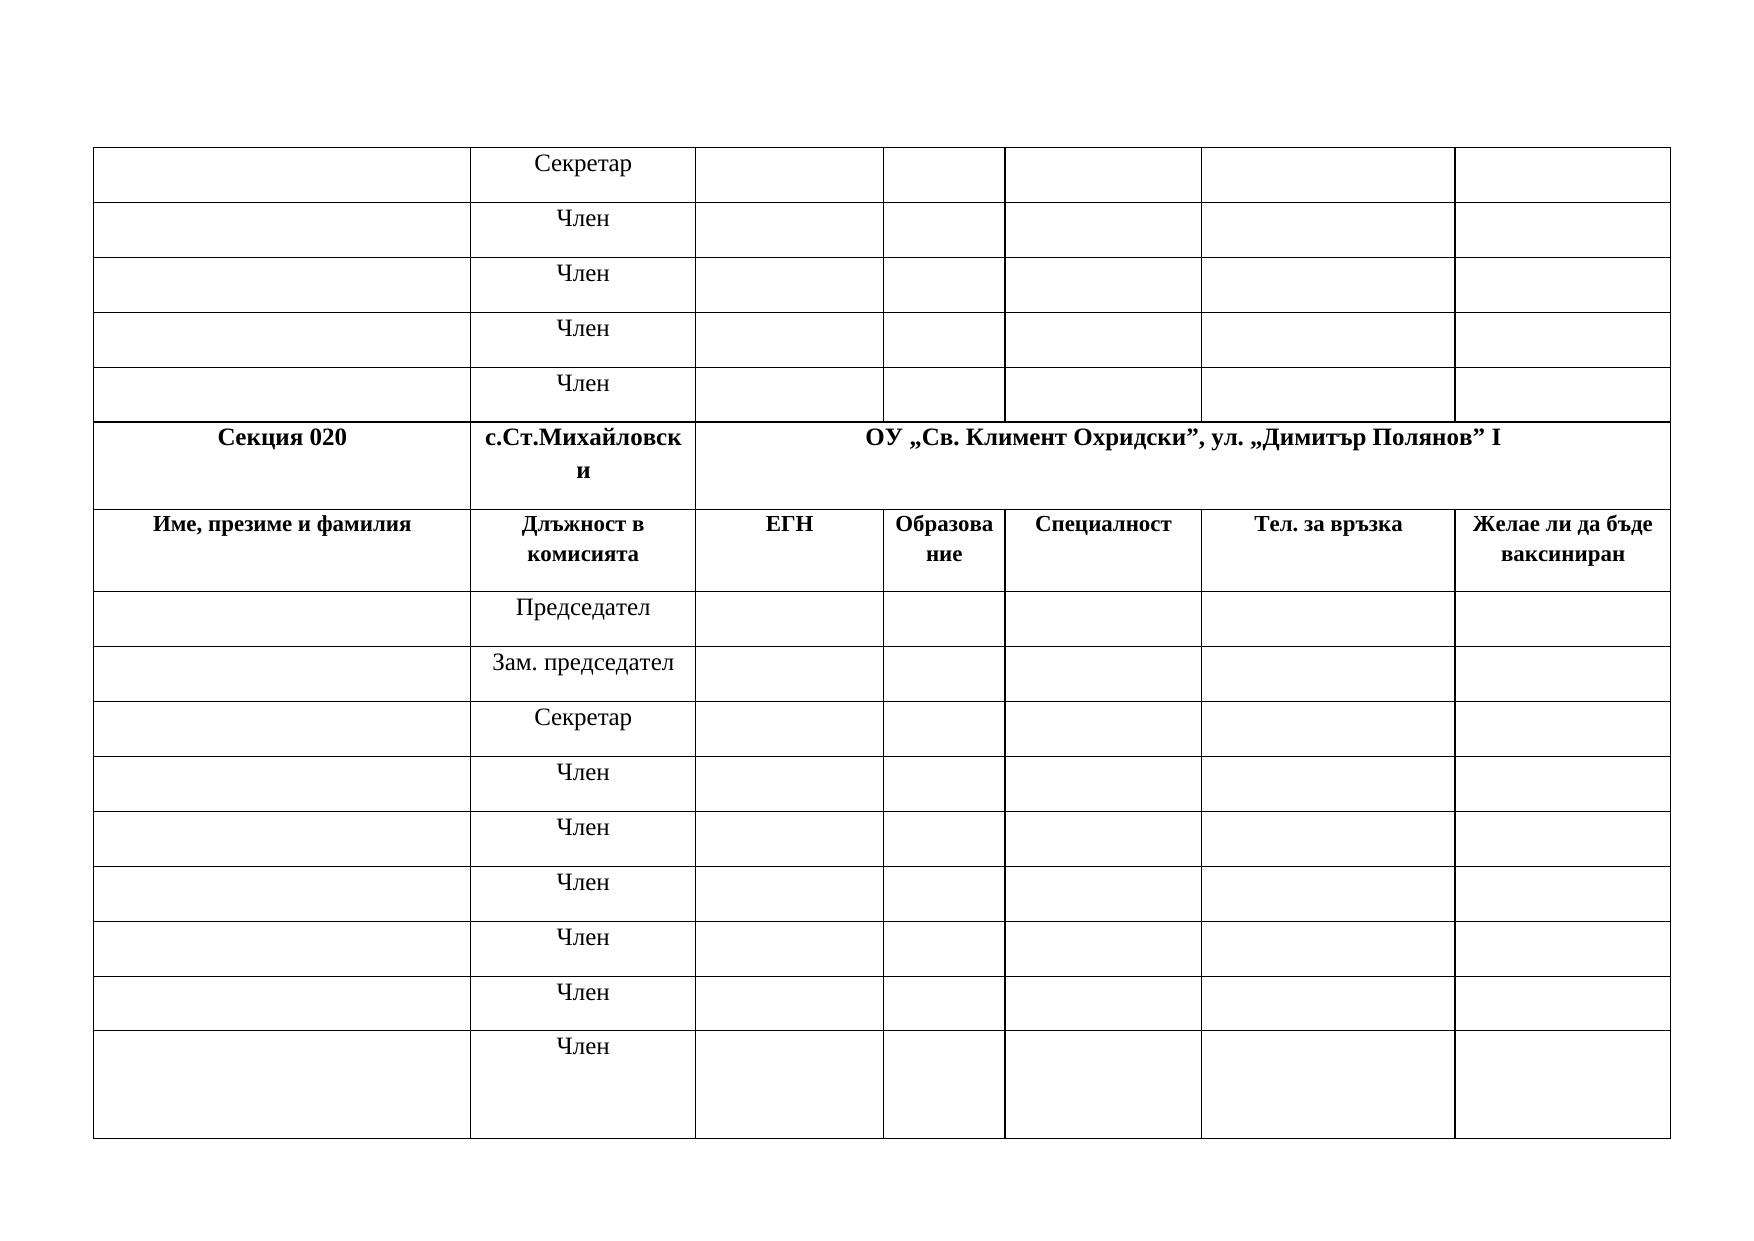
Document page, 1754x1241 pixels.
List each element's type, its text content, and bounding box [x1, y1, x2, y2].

table_cell [1202, 258, 1454, 312]
table_cell [1456, 867, 1670, 921]
table_cell [1456, 592, 1670, 646]
table_cell [884, 647, 1004, 701]
table_cell [1006, 867, 1201, 921]
table_cell Образование [884, 510, 1004, 591]
table_cell [1202, 1031, 1454, 1138]
table_cell Председател [471, 592, 695, 646]
table_cell [1456, 203, 1670, 257]
table_cell [1202, 702, 1454, 756]
table_cell [1202, 757, 1454, 811]
table_cell [1006, 922, 1201, 976]
table_cell Специалност [1006, 510, 1201, 591]
table_cell [1202, 867, 1454, 921]
table_cell ЕГН [696, 510, 883, 591]
table_cell [1202, 977, 1454, 1030]
table_cell [696, 757, 883, 811]
table_cell Член [471, 368, 695, 421]
table_cell [1456, 1031, 1670, 1138]
table_cell [1006, 258, 1201, 312]
table_cell [94, 647, 470, 701]
table_cell Член [471, 1031, 695, 1138]
table_cell [1202, 922, 1454, 976]
table_cell [884, 702, 1004, 756]
table_cell [696, 1031, 883, 1138]
table_cell [94, 977, 470, 1030]
table_cell Член [471, 313, 695, 367]
table_cell [1456, 702, 1670, 756]
table_cell Член [471, 867, 695, 921]
table_cell [94, 1031, 470, 1138]
table_cell [94, 812, 470, 866]
table_cell [884, 592, 1004, 646]
table_cell [884, 757, 1004, 811]
table_cell [884, 148, 1004, 202]
table_cell [1456, 368, 1670, 421]
table_cell [94, 258, 470, 312]
table_cell [94, 867, 470, 921]
table_cell [696, 702, 883, 756]
table_cell [1202, 148, 1454, 202]
table_cell [94, 702, 470, 756]
table_cell Член [471, 977, 695, 1030]
table_cell [1006, 368, 1201, 421]
table_cell [696, 812, 883, 866]
table_cell Длъжност в комисията [471, 510, 695, 591]
table_cell [1202, 203, 1454, 257]
table_cell Тел. за връзка [1202, 510, 1454, 591]
table_cell [696, 258, 883, 312]
table_cell Име, презиме и фамилия [94, 510, 470, 591]
table_cell [696, 647, 883, 701]
table_cell [696, 922, 883, 976]
table_cell Член [471, 922, 695, 976]
table_cell Член [471, 812, 695, 866]
table_cell [1456, 258, 1670, 312]
table_cell [1006, 702, 1201, 756]
table_cell [1456, 313, 1670, 367]
table_cell [1456, 647, 1670, 701]
table_cell [696, 313, 883, 367]
table_cell [884, 258, 1004, 312]
table_cell [884, 1031, 1004, 1138]
table_cell [1202, 592, 1454, 646]
table_cell [696, 203, 883, 257]
table_cell Секция 020 [94, 423, 470, 509]
table_cell [1456, 922, 1670, 976]
table_cell с.Ст.Михайловски [471, 423, 695, 509]
table_cell [94, 313, 470, 367]
table_cell [1006, 313, 1201, 367]
table_cell Зам. председател [471, 647, 695, 701]
table_cell [696, 592, 883, 646]
table_cell [1456, 977, 1670, 1030]
table_cell [696, 368, 883, 421]
table_cell [94, 592, 470, 646]
table_cell Член [471, 757, 695, 811]
table_cell [1202, 812, 1454, 866]
table_cell ОУ „Св. Климент Охридски”, ул. „Димитър Полянов” I [696, 423, 1670, 509]
table_cell [1006, 592, 1201, 646]
table_cell [1202, 647, 1454, 701]
table_cell [1006, 203, 1201, 257]
table_cell [1202, 368, 1454, 421]
table_cell [884, 368, 1004, 421]
table_cell Член [471, 203, 695, 257]
table_cell Желае ли да бъде ваксиниран [1456, 510, 1670, 591]
table_cell [1006, 812, 1201, 866]
table_cell [94, 148, 470, 202]
table_cell [1456, 757, 1670, 811]
table_cell [1456, 812, 1670, 866]
table_cell [1202, 313, 1454, 367]
table_cell [1006, 977, 1201, 1030]
table_cell [884, 867, 1004, 921]
table_cell [884, 203, 1004, 257]
table_cell Секретар [471, 702, 695, 756]
table_cell [884, 922, 1004, 976]
table_cell [94, 203, 470, 257]
table_cell [884, 812, 1004, 866]
table_cell [1006, 148, 1201, 202]
table_cell [1006, 647, 1201, 701]
table_cell Секретар [471, 148, 695, 202]
table_cell [94, 368, 470, 421]
table_cell [1006, 757, 1201, 811]
table_cell [696, 148, 883, 202]
table_cell [696, 867, 883, 921]
table_cell [696, 977, 883, 1030]
table_cell [884, 313, 1004, 367]
table_cell [884, 977, 1004, 1030]
table_cell [1006, 1031, 1201, 1138]
table_cell [1456, 148, 1670, 202]
table_cell Член [471, 258, 695, 312]
table_cell [94, 757, 470, 811]
table_cell [94, 922, 470, 976]
